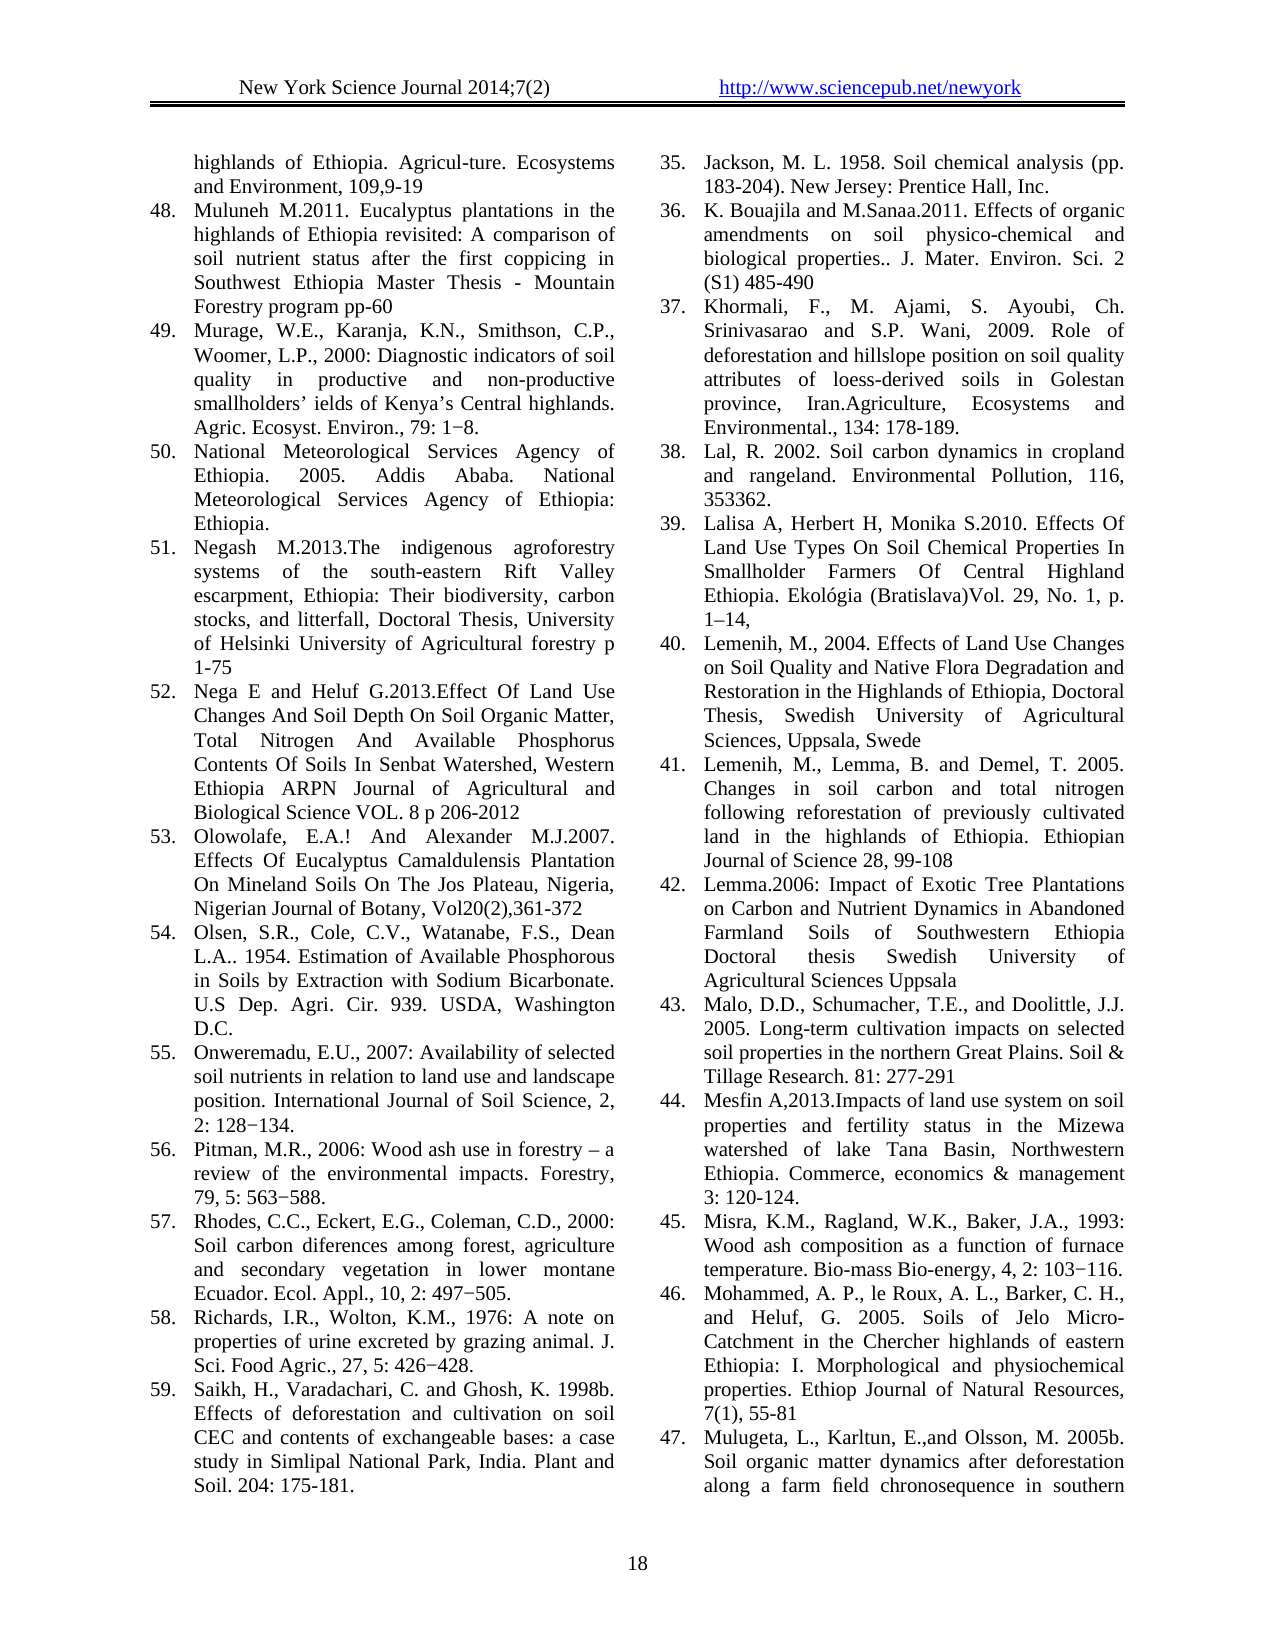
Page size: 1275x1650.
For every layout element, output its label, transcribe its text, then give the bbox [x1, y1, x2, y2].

list Olsen, S.R., Cole, C.V., Watanabe, F.S., Dean L.A.. 1954. Estimation of Available Phosphorous in Soils by Extraction with Sodium Bicarbonate. U.S Dep. Agri. Cir. 939. USDA, Washington D.C. [150, 920, 615, 1040]
list National Meteorological Services Agency of Ethiopia. 2005. Addis Ababa. National Meteorological Services Agency of Ethiopia: Ethiopia. [150, 439, 615, 535]
list Rhodes, C.C., Eckert, E.G., Coleman, C.D., 2000: Soil carbon diferences among forest, agriculture and secondary vegetation in lower montane Ecuador. Ecol. Appl., 10, 2: 497−505. [150, 1209, 615, 1305]
list Lemenih, M., Lemma, B. and Demel, T. 2005. Changes in soil carbon and total nitrogen following reforestation of previously cultivated land in the highlands of Ethiopia. Ethiopian Journal of Science 28, 99-108 [660, 752, 1125, 872]
list Olowolafe, E.A.! And Alexander M.J.2007. Effects Of Eucalyptus Camaldulensis Plantation On Mineland Soils On The Jos Plateau, Nigeria, Nigerian Journal of Botany, Vol20(2),361-372 [150, 824, 615, 920]
list Muluneh M.2011. Eucalyptus plantations in the highlands of Ethiopia revisited: A comparison of soil nutrient status after the first coppicing in Southwest Ethiopia Master Thesis - Mountain Forestry program pp-60 [150, 198, 615, 318]
list Negash M.2013.The indigenous agroforestry systems of the south-eastern Rift Valley escarpment, Ethiopia: Their biodiversity, carbon stocks, and litterfall, Doctoral Thesis, University of Helsinki University of Agricultural forestry p 1-75 [150, 535, 615, 679]
list Misra, K.M., Ragland, W.K., Baker, J.A., 1993: Wood ash composition as a function of furnace temperature. Bio-mass Bio-energy, 4, 2: 103−116. [660, 1209, 1125, 1281]
list Lal, R. 2002. Soil carbon dynamics in cropland and rangeland. Environmental Pollution, 116, 353362. [660, 439, 1125, 511]
list Mohammed, A. P., le Roux, A. L., Barker, C. H., and Heluf, G. 2005. Soils of Jelo Micro-Catchment in the Chercher highlands of eastern Ethiopia: I. Morphological and physiochemical properties. Ethiop Journal of Natural Resources, 7(1), 55-81 [660, 1281, 1125, 1425]
list Lalisa A, Herbert H, Monika S.2010. Effects Of Land Use Types On Soil Chemical Properties In Smallholder Farmers Of Central Highland Ethiopia. Ekológia (Bratislava)Vol. 29, No. 1, p. 1–14, [660, 511, 1125, 631]
list Lemma.2006: Impact of Exotic Tree Plantations on Carbon and Nutrient Dynamics in Abandoned Farmland Soils of Southwestern Ethiopia Doctoral thesis Swedish University of Agricultural Sciences Uppsala [660, 872, 1125, 992]
list Khormali, F., M. Ajami, S. Ayoubi, Ch. Srinivasarao and S.P. Wani, 2009. Role of deforestation and hillslope position on soil quality attributes of loess-derived soils in Golestan province, Iran.Agriculture, Ecosystems and Environmental., 134: 178-189. [660, 294, 1125, 439]
list Murage, W.E., Karanja, K.N., Smithson, C.P., Woomer, L.P., 2000: Diagnostic indicators of soil quality in productive and non-productive smallholders’ ields of Kenya’s Central highlands. Agric. Ecosyst. Environ., 79: 1−8. [150, 318, 615, 439]
list Pitman, M.R., 2006: Wood ash use in forestry – a review of the environmental impacts. Forestry, 79, 5: 563−588. [150, 1137, 615, 1209]
list Onweremadu, E.U., 2007: Availability of selected soil nutrients in relation to land use and landscape position. International Journal of Soil Science, 2, 2: 128−134. [150, 1040, 615, 1137]
list Richards, I.R., Wolton, K.M., 1976: A note on properties of urine excreted by grazing animal. J. Sci. Food Agric., 27, 5: 426−428. [150, 1305, 615, 1377]
list Jackson, M. L. 1958. Soil chemical analysis (pp. 183-204). New Jersey: Prentice Hall, Inc. [660, 150, 1125, 198]
list Mulugeta, L., Karltun, E.,and Olsson, M. 2005b. Soil organic matter dynamics after deforestation along a farm ﬁeld chronosequence in southern highlands of Ethiopia. Agricul-ture. Ecosystems and Environment, 109,9-19 [150, 150, 615, 198]
list K. Bouajila and M.Sanaa.2011. Effects of organic amendments on soil physico-chemical and biological properties.. J. Mater. Environ. Sci. 2 (S1) 485-490 [660, 198, 1125, 294]
list Nega E and Heluf G.2013.Effect Of Land Use Changes And Soil Depth On Soil Organic Matter, Total Nitrogen And Available Phosphorus Contents Of Soils In Senbat Watershed, Western Ethiopia ARPN Journal of Agricultural and Biological Science VOL. 8 p 206-2012 [150, 679, 615, 824]
list Saikh, H., Varadachari, C. and Ghosh, K. 1998b. Effects of deforestation and cultivation on soil CEC and contents of exchangeable bases: a case study in Simlipal National Park, India. Plant and Soil. 204: 175-181. [150, 1377, 615, 1497]
list Mesfin A,2013.Impacts of land use system on soil properties and fertility status in the Mizewa watershed of lake Tana Basin, Northwestern Ethiopia. Commerce, economics & management 3: 120-124. [660, 1088, 1125, 1209]
list Lemenih, M., 2004. Effects of Land Use Changes on Soil Quality and Native Flora Degradation and Restoration in the Highlands of Ethiopia, Doctoral Thesis, Swedish University of Agricultural Sciences, Uppsala, Swede [660, 631, 1125, 752]
list Mulugeta, L., Karltun, E.,and Olsson, M. 2005b. Soil organic matter dynamics after deforestation along a farm ﬁeld chronosequence in southern highlands of Ethiopia. Agricul-ture. Ecosystems and Environment, 109,9-19 [660, 1425, 1125, 1497]
list Malo, D.D., Schumacher, T.E., and Doolittle, J.J. 2005. Long-term cultivation impacts on selected soil properties in the northern Great Plains. Soil & Tillage Research. 81: 277-291 [660, 992, 1125, 1088]
